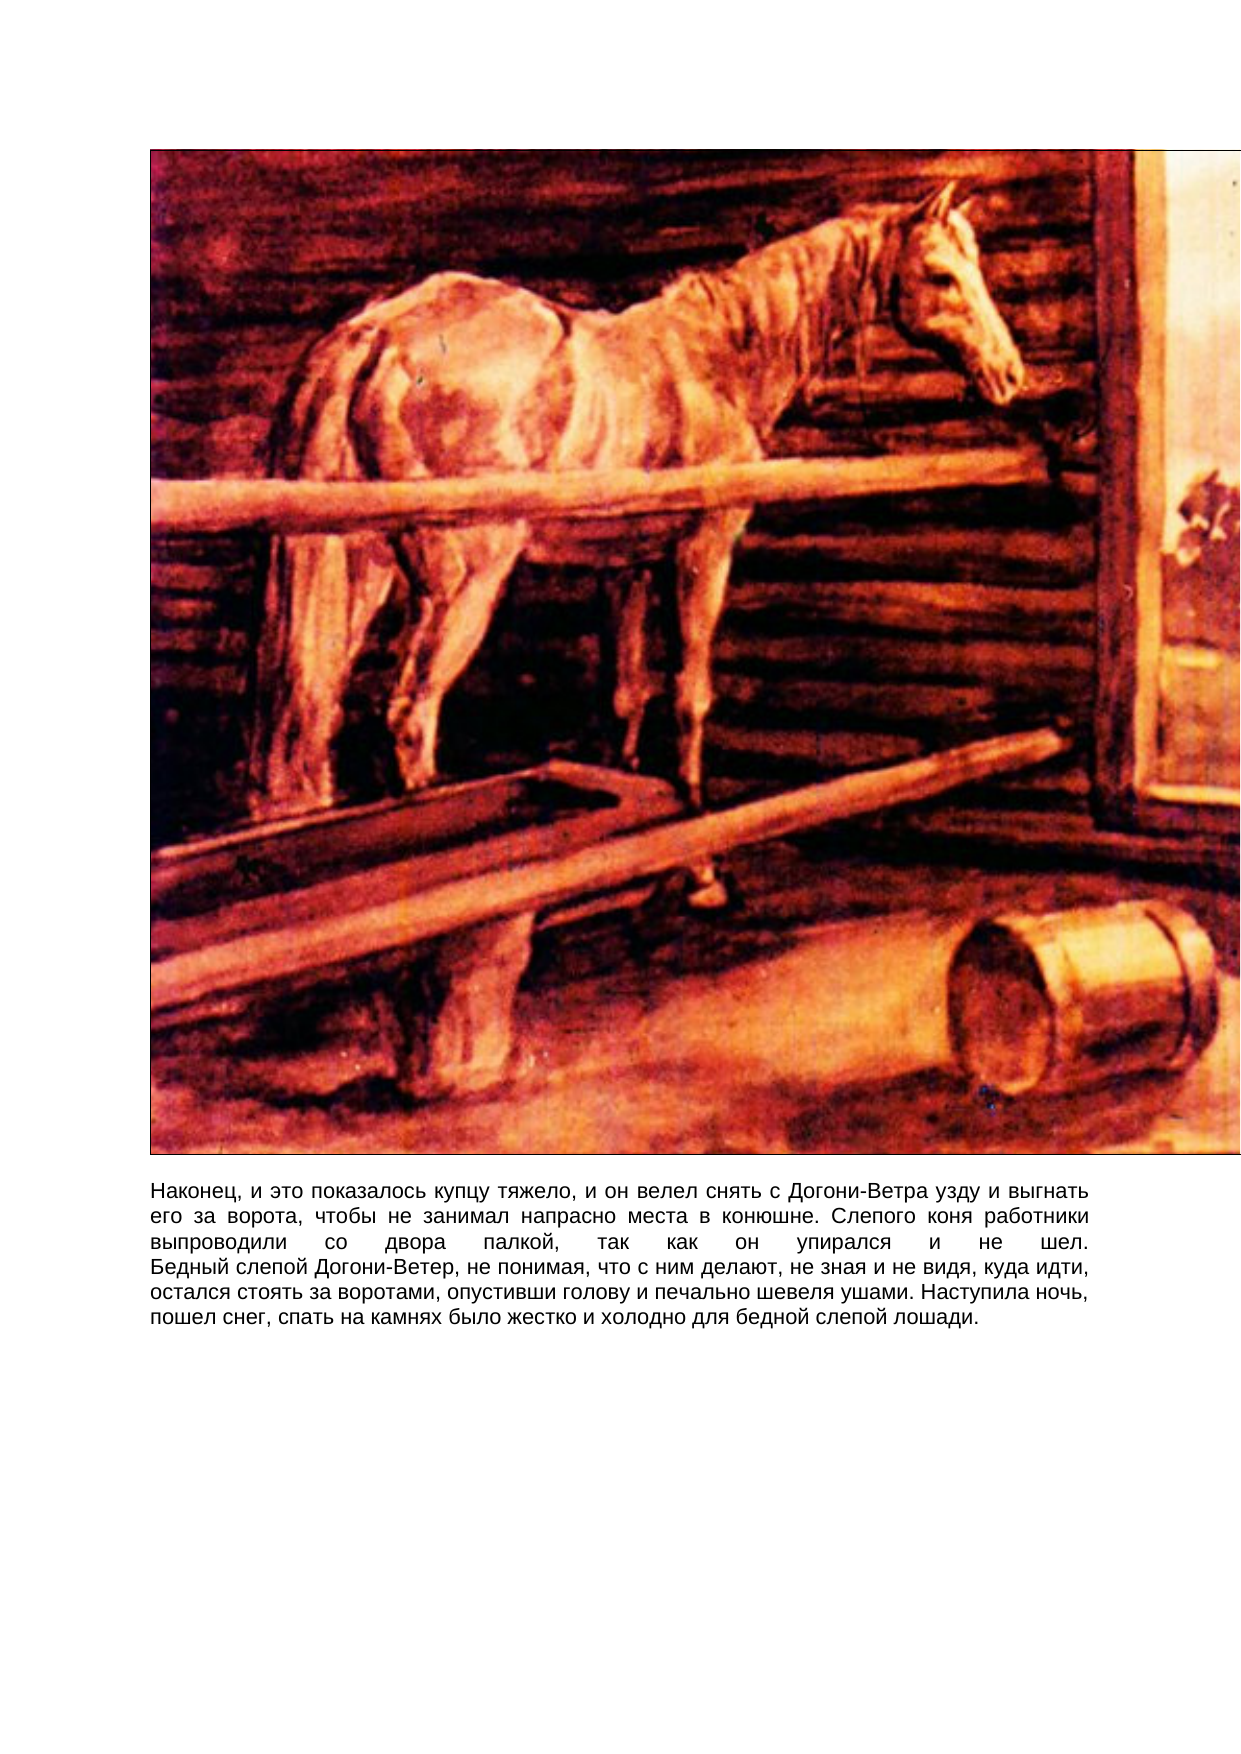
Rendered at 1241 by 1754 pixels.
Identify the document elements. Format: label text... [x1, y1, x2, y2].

picture [151, 151, 1241, 1154]
text Наконец, и это показалось купцу тяжело, и он велел снять с Догони-Ветра узду и выгнать его за ворота, чтобы не занимал напрасно места в конюшне. Слепого коня работники выпроводили со двора палкой, так как он упирался и не шел.Бедный слепой Догони-Ветер, не понимая, что с ним делают, не зная и не видя, куда идти, остался стоять за воротами, опустивши голову и печально шевеля ушами. Наступила ночь, пошел снег, спать на камнях было жестко и холодно для бедной слепой лошади. [150, 1155, 1090, 1329]
